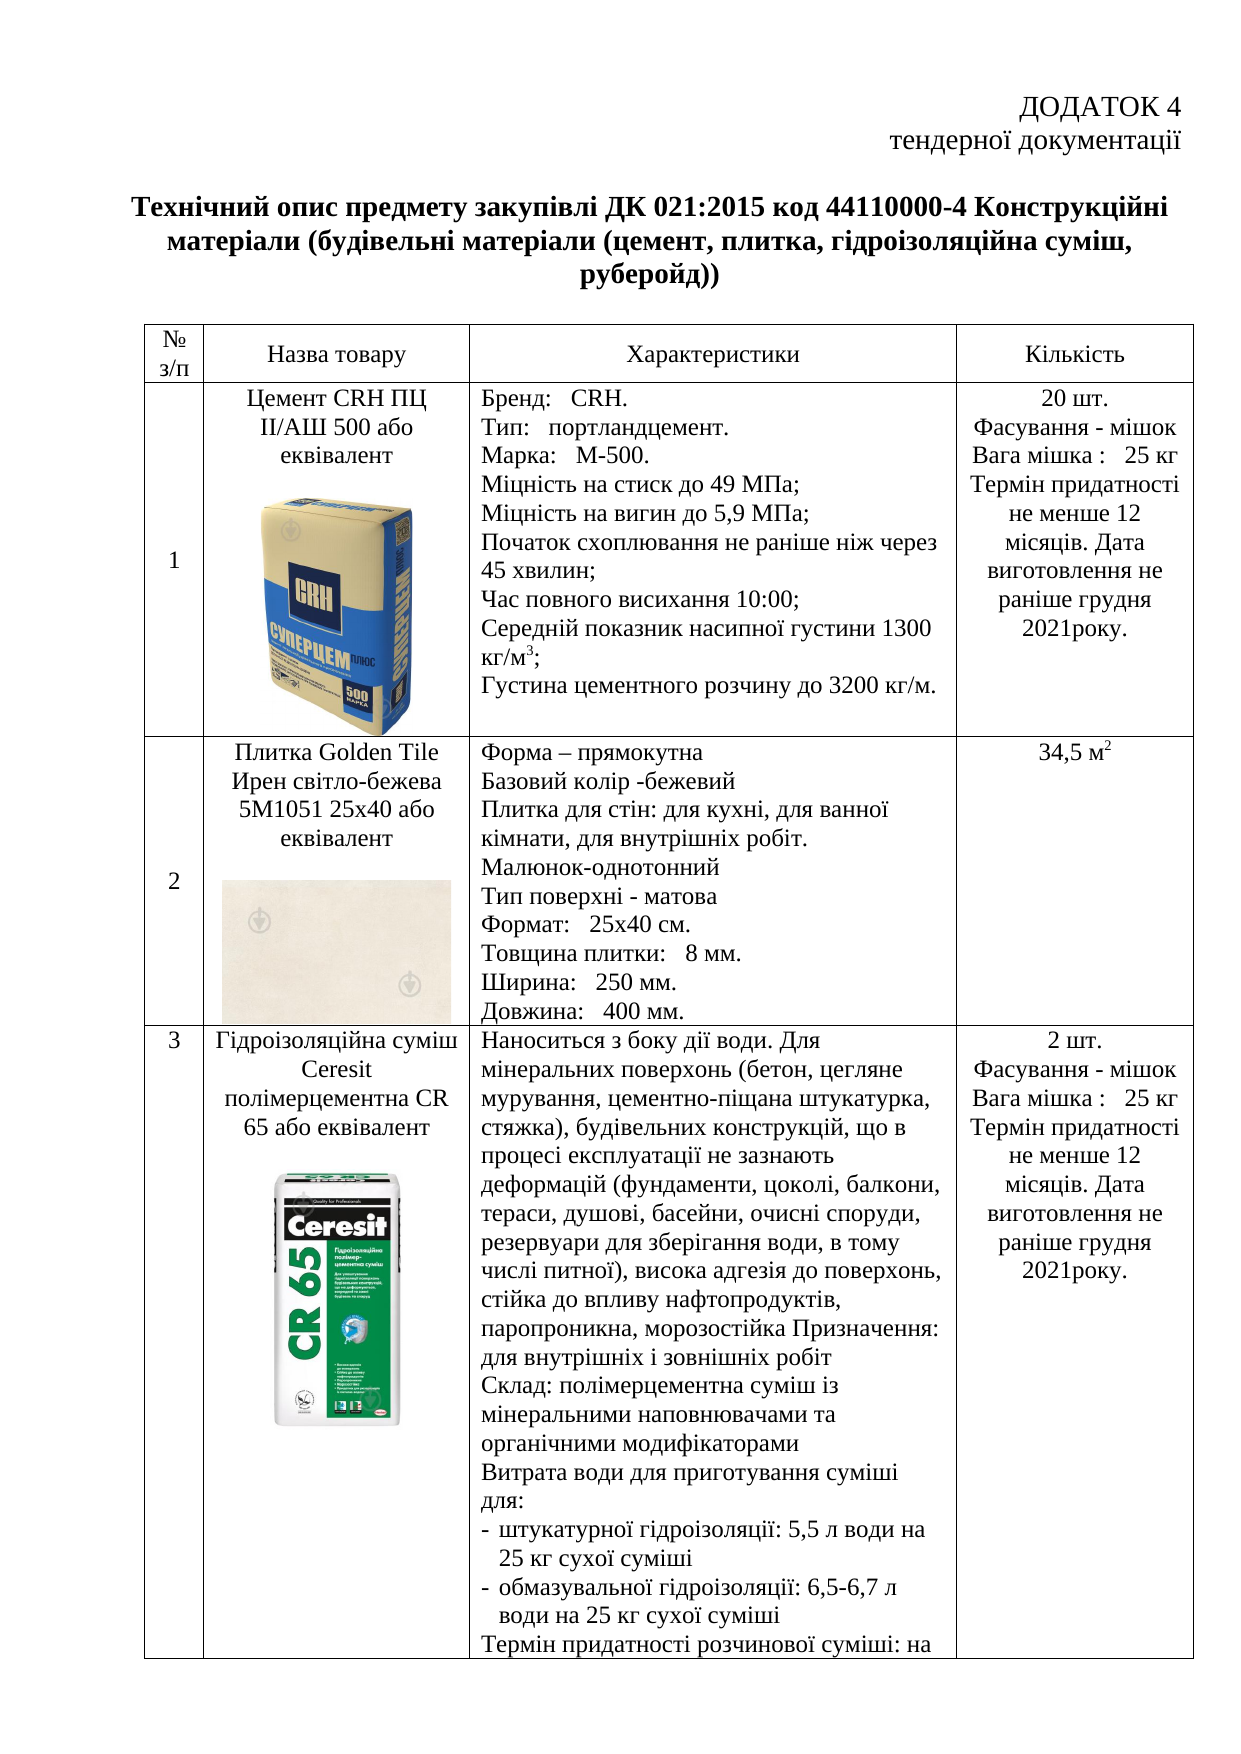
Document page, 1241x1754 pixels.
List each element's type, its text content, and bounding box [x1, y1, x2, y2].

picture [222, 880, 452, 1024]
table_cell 2 [145, 737, 203, 1024]
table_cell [957, 1026, 1193, 1658]
table_cell Цемент CRH ПЦ II/АШ 500 або еквівалент [204, 383, 469, 736]
text тендерної документації [118, 122, 1181, 156]
table_header Кількість [957, 325, 1193, 382]
table_cell 34,5 м2 [957, 737, 1193, 1024]
table_cell 20 шт. Фасування - мішок Вага мішка : 25 кг Термін придатності не менше 12 місяців. Дата виготовлення не раніше грудня 2021року. [957, 383, 1193, 736]
table_cell Плитка Golden Tile Ирен світло-бежева 5М1051 25х40 або еквівалент [204, 737, 469, 1024]
table_cell Форма – прямокутна Базовий колір -бежевий Плитка для стін: для кухні, для ванної кімнати, для внутрішніх робіт. Малюнок-однотонний Тип поверхні - матова Формат: 25x40 см. Товщина плитки: 8 мм. Ширина: 250 мм. Довжина: 400 мм. [470, 737, 956, 1024]
picture [270, 1169, 403, 1430]
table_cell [204, 1026, 469, 1658]
picture [260, 498, 413, 736]
table_header № з/п [145, 325, 203, 382]
table_header Характеристики [470, 325, 956, 382]
text ДОДАТОК 4 [118, 89, 1181, 122]
table_header Назва товару [204, 325, 469, 382]
text Технічний опис предмету закупівлі ДК 021:2015 код 44110000-4 Конструкційні матеріали (будівельні матеріали (цемент, плитка, гідроізоляційна суміш, руберойд)) [118, 189, 1181, 290]
table_cell 3 [145, 1026, 203, 1658]
table_cell Бренд: CRH. Тип: портландцемент. Марка: М-500. Міцність на стиск до 49 МПа; Міцність на вигин до 5,9 МПа; Початок схоплювання не раніше ніж через 45 хвилин; Час повного висихання 10:00; Середній показник насипної густини 1300 кг/м3; Густина цементного розчину до 3200 кг/м. [470, 383, 956, 736]
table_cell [470, 1026, 956, 1658]
table_cell 1 [145, 383, 203, 736]
